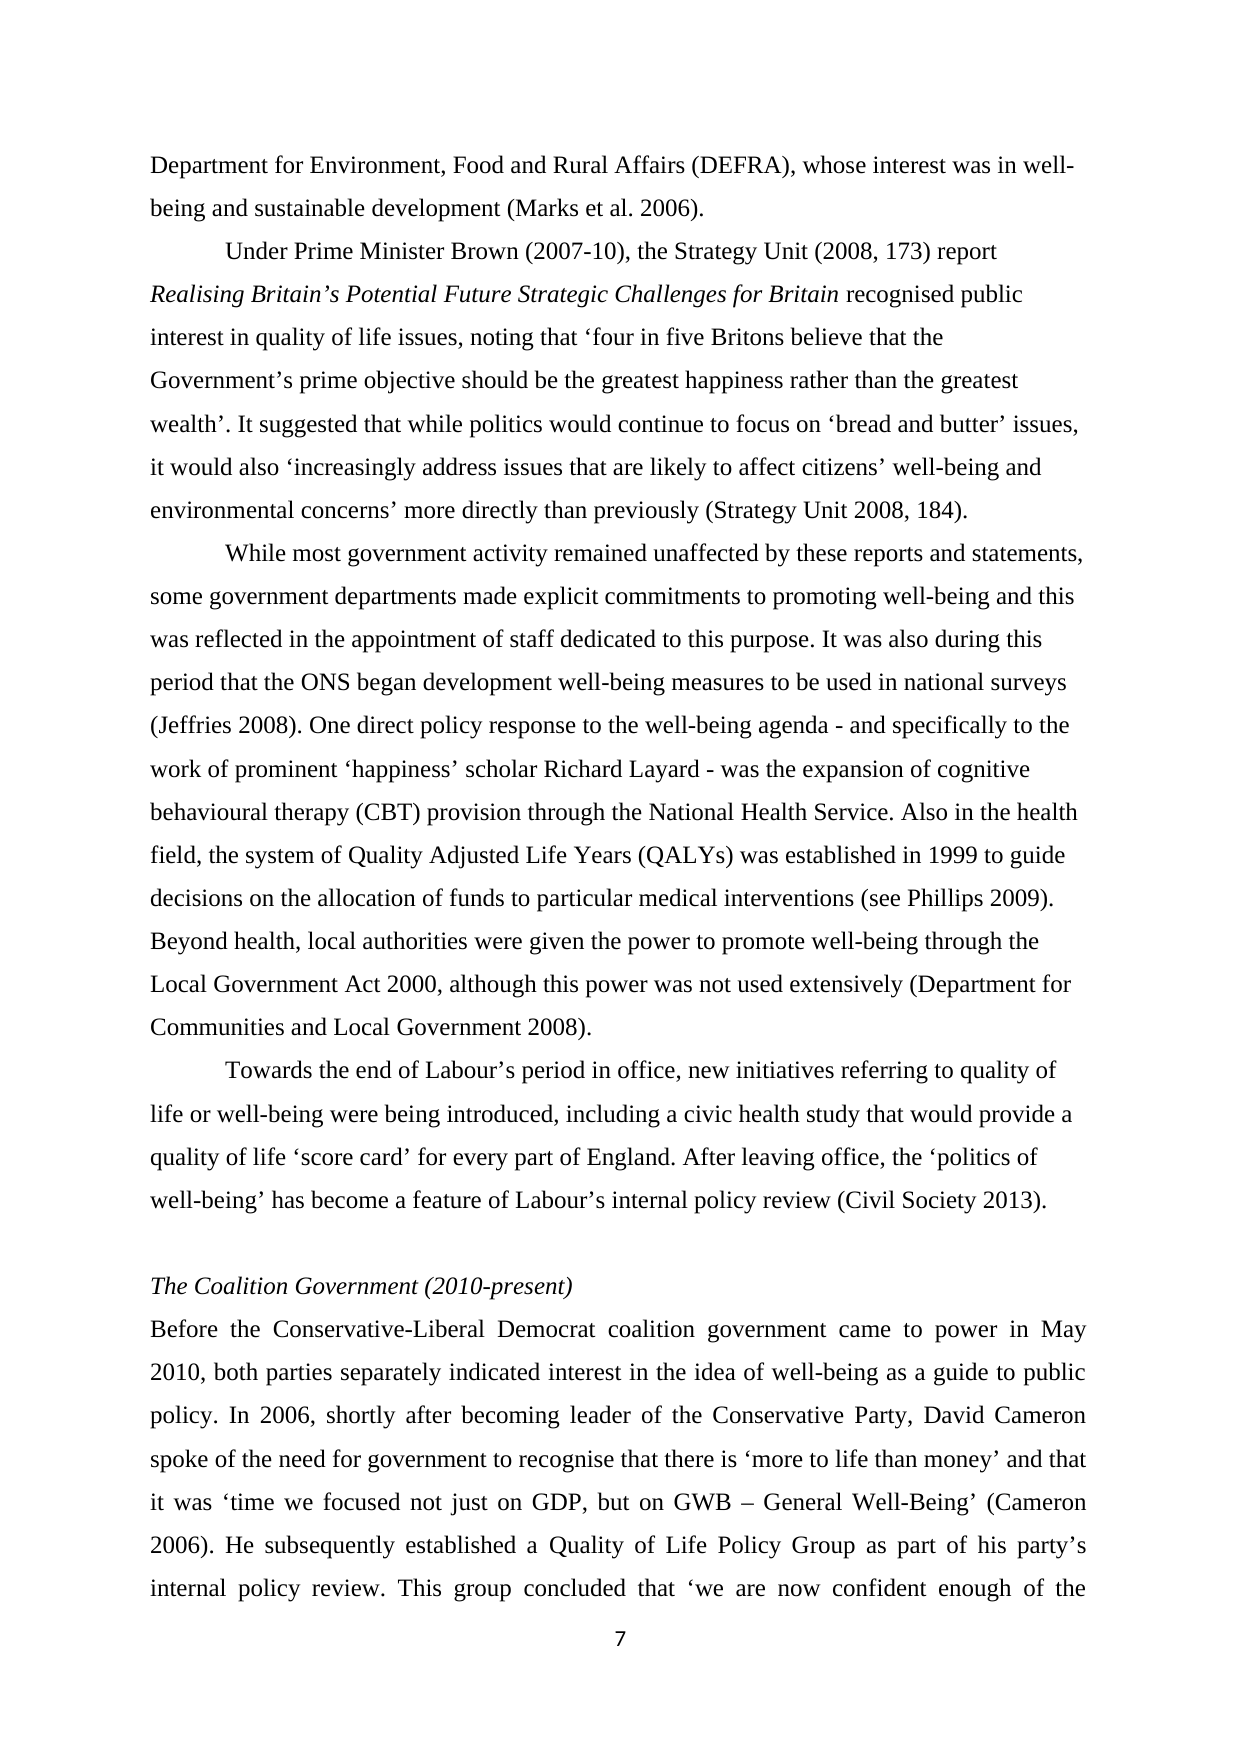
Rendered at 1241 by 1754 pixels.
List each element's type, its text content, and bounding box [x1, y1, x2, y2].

text The Coalition Government (2010-present) [150, 1271, 1090, 1300]
text Under Prime Minister Brown (2007-10), the Strategy Unit (2008, 173) report Realising Britain’s Potential Future Strategic Challenges for Britain recognised public interest in quality of life issues, noting that ‘four in five Britons believe that the Government’s prime objective should be the greatest happiness rather than the greatest wealth’. It suggested that while politics would continue to focus on ‘bread and butter’ issues, it would also ‘increasingly address issues that are likely to affect citizens’ well-being and environmental concerns’ more directly than previously (Strategy Unit 2008, 184). [150, 236, 1090, 524]
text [150, 1314, 1087, 1602]
text While most government activity remained unaffected by these reports and statements, some government departments made explicit commitments to promoting well-being and this was reflected in the appointment of staff dedicated to this purpose. It was also during this period that the ONS began development well-being measures to be used in national surveys (Jeffries 2008). One direct policy response to the well-being agenda - and specifically to the work of prominent ‘happiness’ scholar Richard Layard - was the expansion of cognitive behavioural therapy (CBT) provision through the National Health Service. Also in the health field, the system of Quality Adjusted Life Years (QALYs) was established in 1999 to guide decisions on the allocation of funds to particular medical interventions (see Phillips 2009). Beyond health, local authorities were given the power to promote well-being through the Local Government Act 2000, although this power was not used extensively (Department for Communities and Local Government 2008). [150, 538, 1090, 1041]
text Towards the end of Labour’s period in office, new initiatives referring to quality of life or well-being were being introduced, including a civic health study that would provide a quality of life ‘score card’ for every part of England. After leaving office, the ‘politics of well-being’ has become a feature of Labour’s internal policy review (Civil Society 2013). [150, 1056, 1090, 1214]
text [150, 150, 1090, 222]
